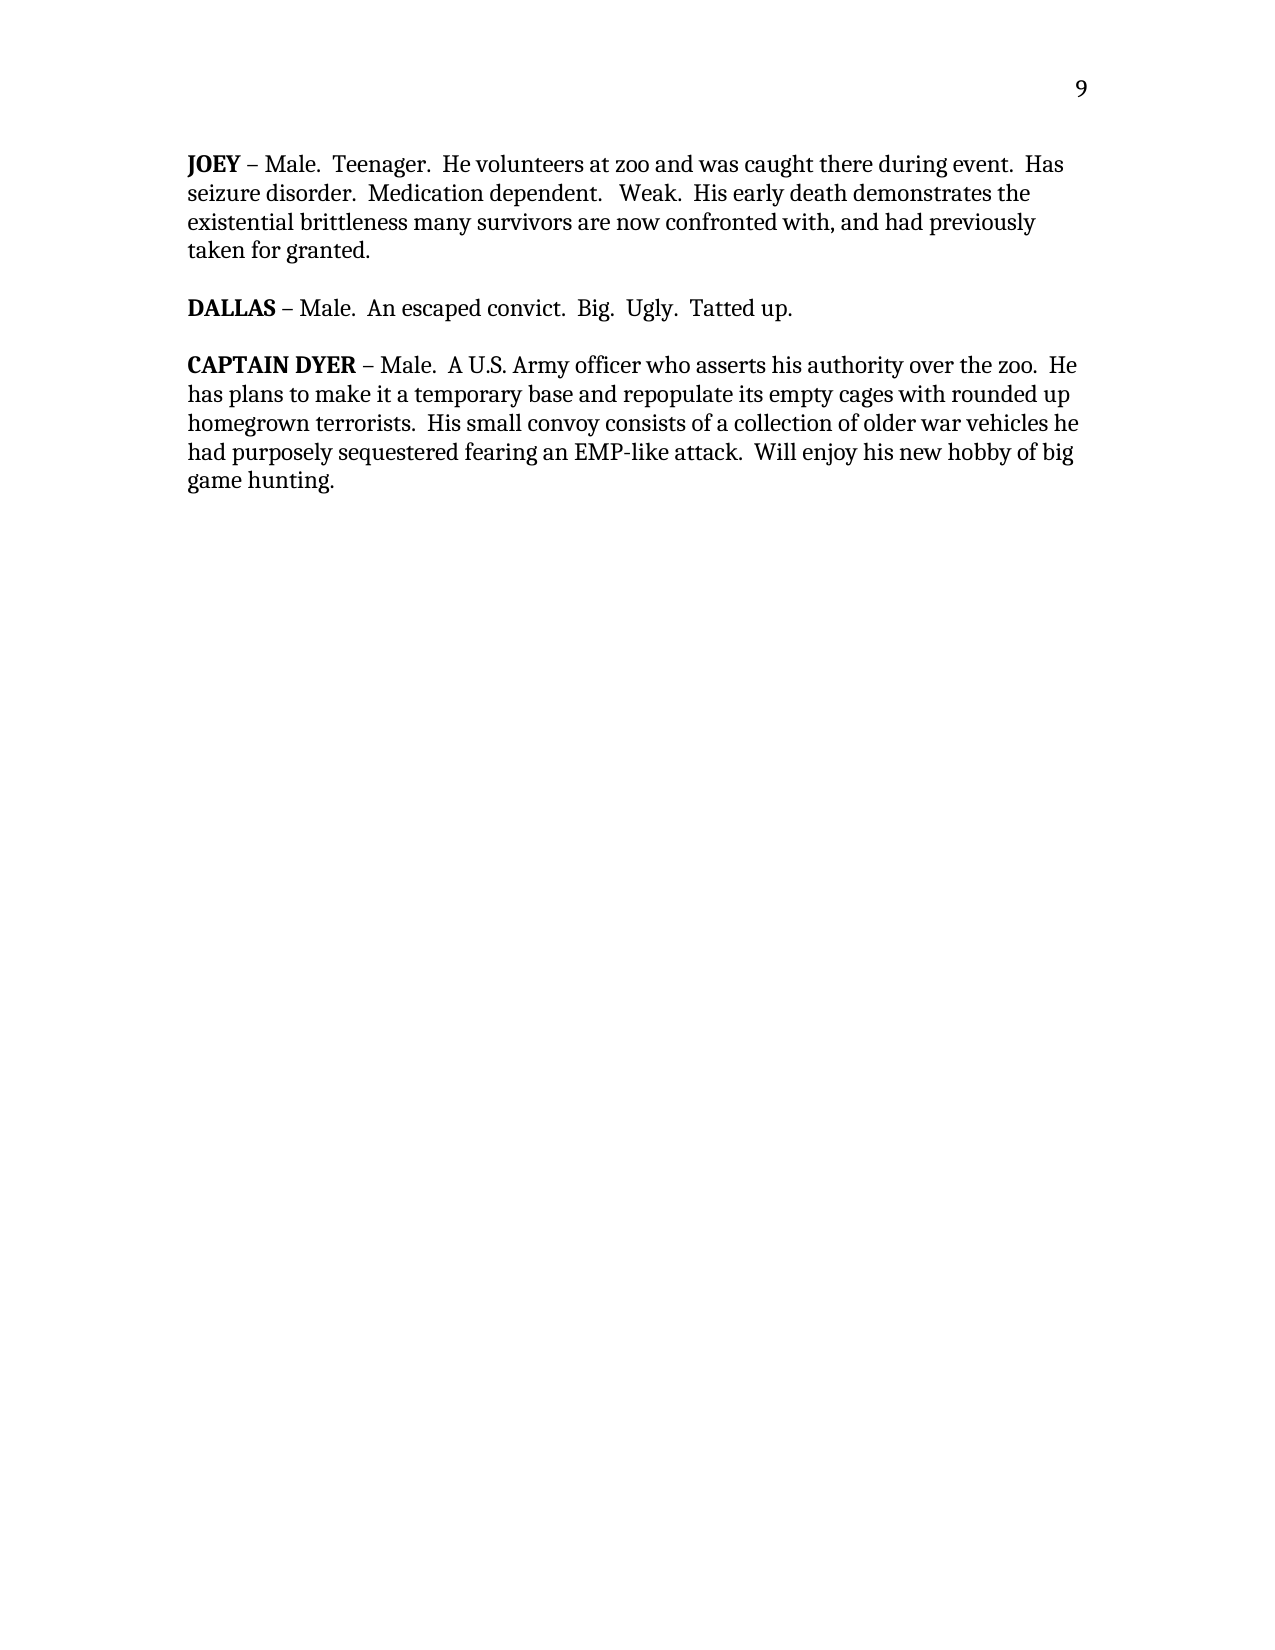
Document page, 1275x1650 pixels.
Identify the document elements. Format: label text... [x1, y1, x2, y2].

text JOEY – Male. Teenager. He volunteers at zoo and was caught there during event. Has seizure disorder. Medication dependent. Weak. His early death demonstrates the existential brittleness many survivors are now confronted with, and had previously taken for granted. [187, 150, 1087, 265]
text DALLAS – Male. An escaped convict. Big. Ugly. Tatted up. [187, 294, 1087, 322]
text CAPTAIN DYER – Male. A U.S. Army officer who asserts his authority over the zoo. He has plans to make it a temporary base and repopulate its empty cages with rounded up homegrown terrorists. His small convoy consists of a collection of older war vehicles he had purposely sequestered fearing an EMP-like attack. Will enjoy his new hobby of big game hunting. [187, 351, 1087, 495]
